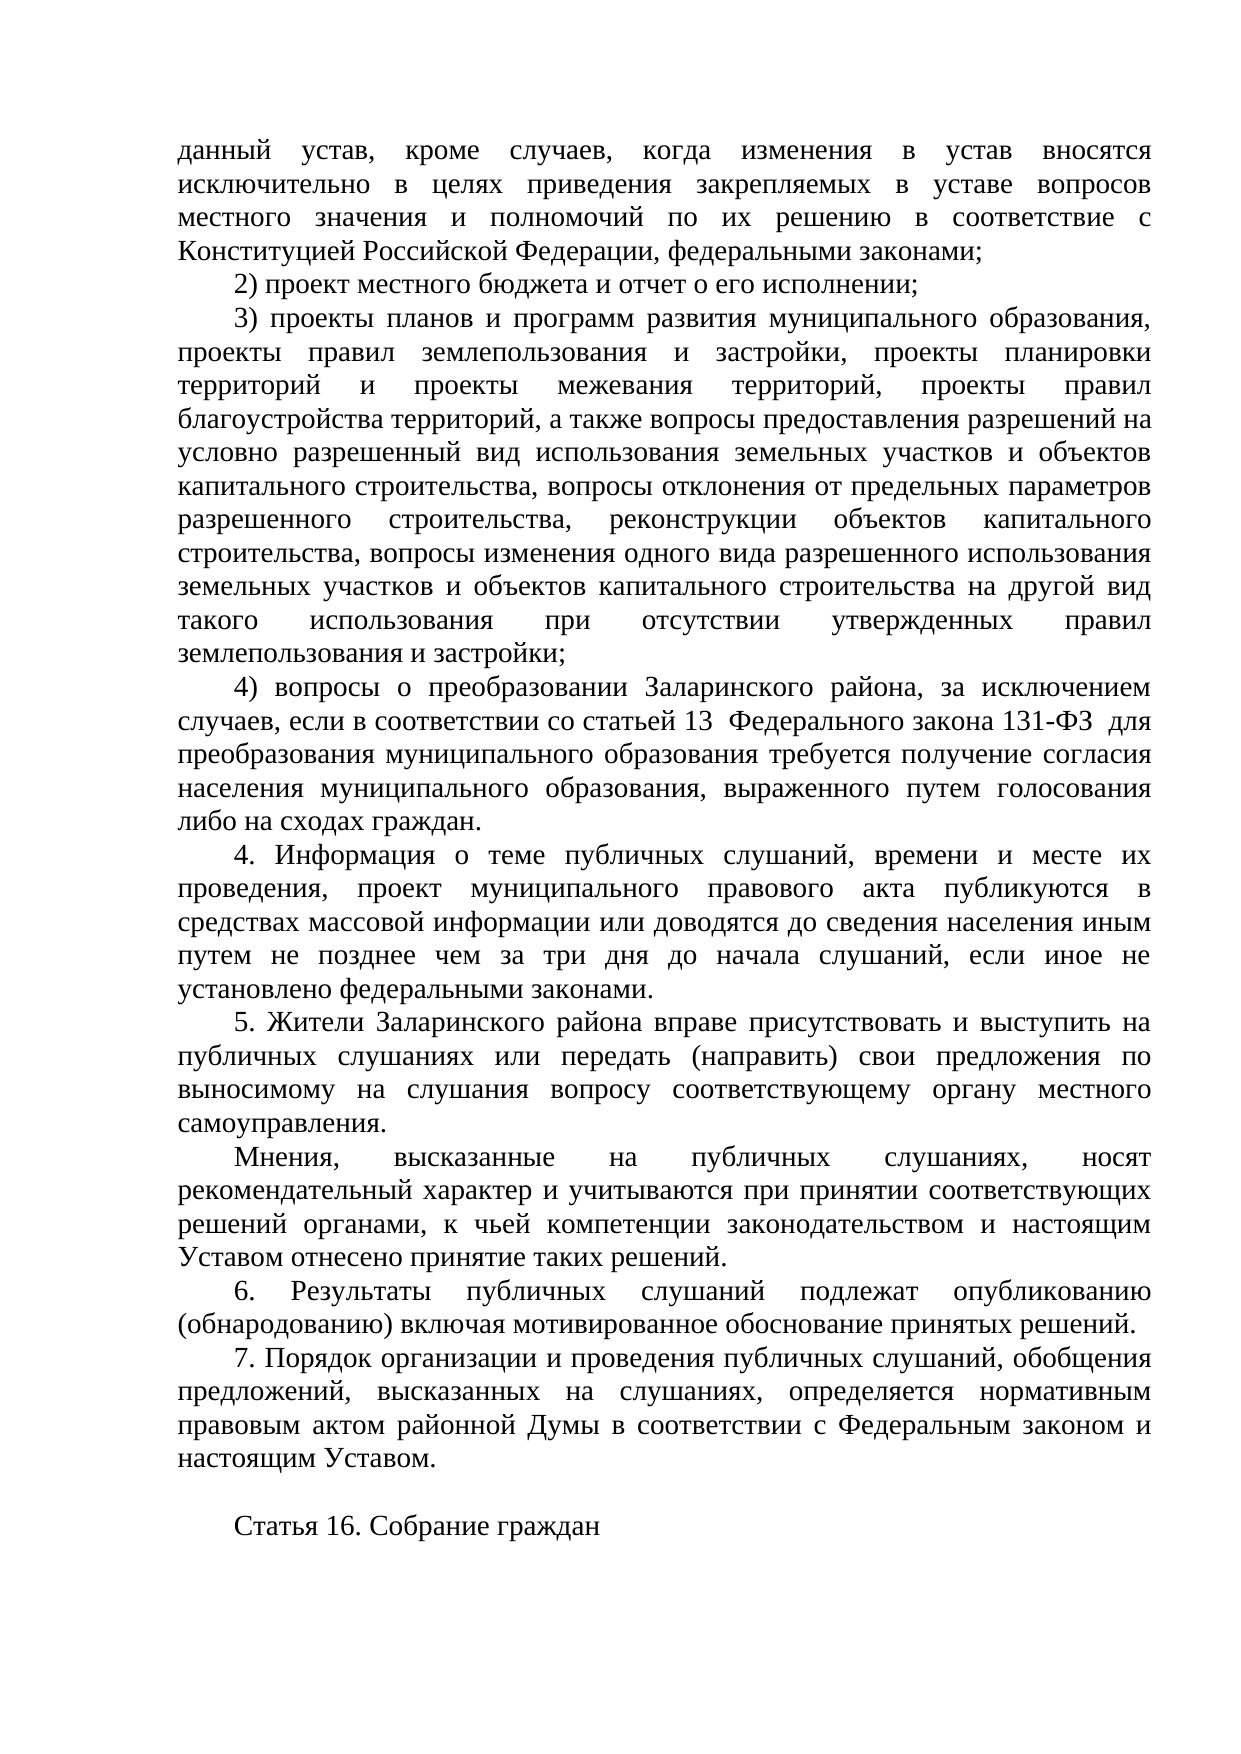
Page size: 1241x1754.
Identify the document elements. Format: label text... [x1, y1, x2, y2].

text 4. Информация о теме публичных слушаний, времени и месте их проведения, проект муниципального правового акта публикуются в средствах массовой информации или доводятся до сведения населения иным путем не позднее чем за три дня до начала слушаний, если иное не установлено федеральными законами. [177, 837, 1152, 1004]
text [177, 132, 1152, 267]
text Мнения, высказанные на публичных слушаниях, носят рекомендательный характер и учитываются при принятии соответствующих решений органами, к чьей компетенции законодательством и настоящим Уставом отнесено принятие таких решений. [177, 1139, 1152, 1273]
text 7. Порядок организации и проведения публичных слушаний, обобщения предложений, высказанных на слушаниях, определяется нормативным правовым актом районной Думы в соответствии с Федеральным законом и настоящим Уставом. [177, 1340, 1152, 1474]
text 3) проекты планов и программ развития муниципального образования, проекты правил землепользования и застройки, проекты планировки территорий и проекты межевания территорий, проекты правил благоустройства территорий, а также вопросы предоставления разрешений на условно разрешенный вид использования земельных участков и объектов капитального строительства, вопросы отклонения от предельных параметров разрешенного строительства, реконструкции объектов капитального строительства, вопросы изменения одного вида разрешенного использования земельных участков и объектов капитального строительства на другой вид такого использования при отсутствии утвержденных правил землепользования и застройки; [177, 300, 1152, 669]
text 2) проект местного бюджета и отчет о его исполнении; [177, 267, 1152, 300]
text 6. Результаты публичных слушаний подлежат опубликованию (обнародованию) включая мотивированное обоснование принятых решений. [177, 1273, 1152, 1340]
text Статья 16. Собрание граждан [177, 1508, 1152, 1541]
text 4) вопросы о преобразовании Заларинского района, за исключением случаев, если в соответствии со статьей 13 Федерального закона 131-ФЗ для преобразования муниципального образования требуется получение согласия населения муниципального образования, выраженного путем голосования либо на сходах граждан. [177, 669, 1152, 837]
text 5. Жители Заларинского района вправе присутствовать и выступить на публичных слушаниях или передать (направить) свои предложения по выносимому на слушания вопросу соответствующему органу местного самоуправления. [177, 1004, 1152, 1139]
